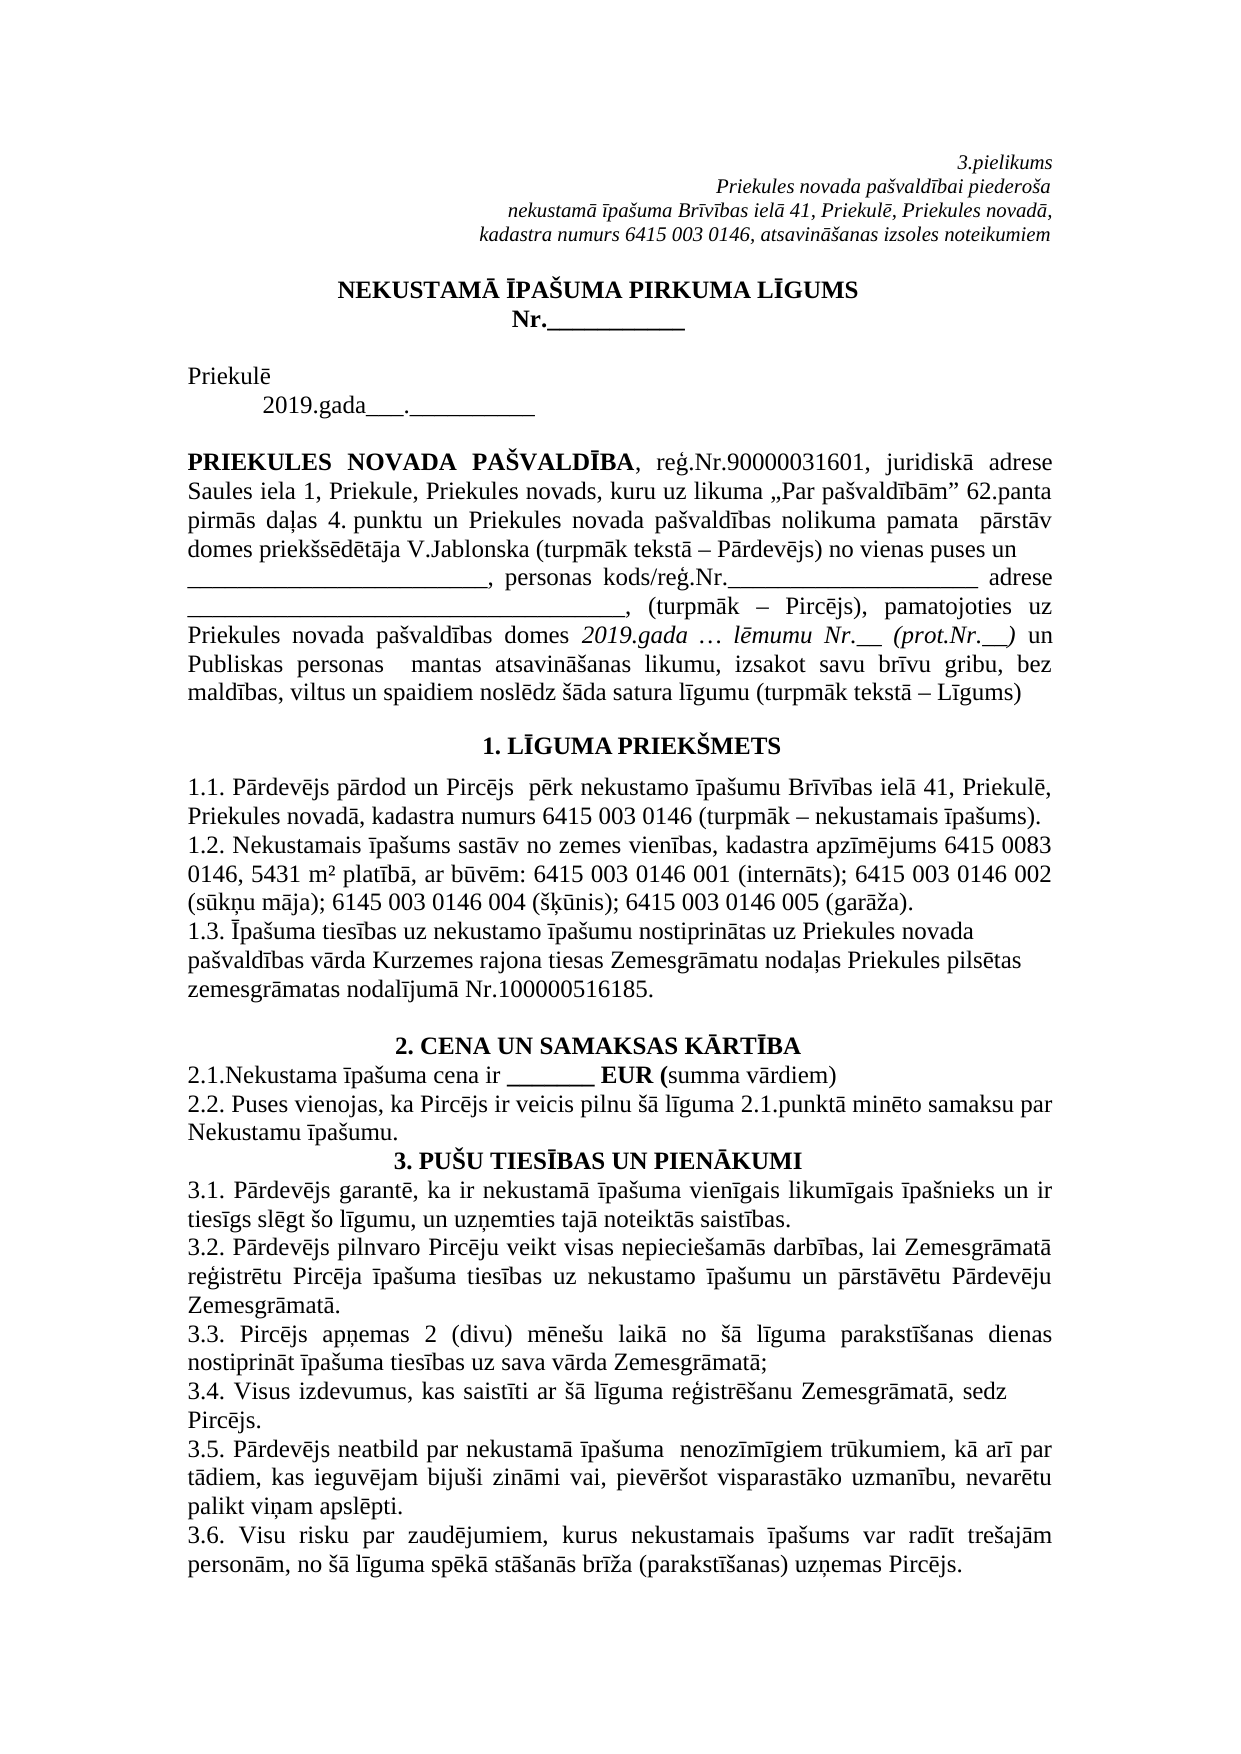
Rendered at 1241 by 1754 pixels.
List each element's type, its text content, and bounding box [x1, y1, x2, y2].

text Priekulē 2019.gada___.__________ [187, 361, 1008, 419]
text 3.pielikums [187, 150, 1053, 174]
text 3.6. Visu risku par zaudējumiem, kurus nekustamais īpašums var radīt trešajām personām, no šā līguma spēkā stāšanās brīža (parakstīšanas) uzņemas Pircējs. [187, 1520, 1053, 1577]
text Priekules novada pašvaldībai piederoša [187, 174, 1053, 198]
text 2.1.Nekustama īpašuma cena ir _______ EUR (summa vārdiem) [187, 1060, 1008, 1089]
text NEKUSTAMĀ ĪPAŠUMA PIRKUMA LĪGUMS [187, 275, 1008, 304]
text 1. LĪGUMA PRIEKŠMETS [255, 731, 1008, 760]
text 2.2. Puses vienojas, ka Pircējs ir veicis pilnu šā līguma 2.1.punktā minēto samaksu par Nekustamu īpašumu. [187, 1089, 1053, 1146]
text ________________________, personas kods/reģ.Nr.____________________ adrese ___________________________________, (turpmāk – Pircējs), pamatojoties uz Priekules novada pašvaldības domes 2019.gada … lēmumu Nr.__ (prot.Nr.__) un Publiskas personas mantas atsavināšanas likumu, izsakot savu brīvu gribu, bez maldības, viltus un spaidiem noslēdz šāda satura līgumu (turpmāk tekstā – Līgums) [187, 562, 1053, 706]
text 1.1. Pārdevējs pārdod un Pircējs pērk nekustamo īpašumu Brīvības ielā 41, Priekulē, Priekules novadā, kadastra numurs 6415 003 0146 (turpmāk – nekustamais īpašums). [187, 772, 1053, 830]
text kadastra numurs 6415 003 0146, atsavināšanas izsoles noteikumiem [187, 222, 1053, 246]
text 3. PUŠU TIESĪBAS UN PIENĀKUMI [187, 1146, 1008, 1175]
text PRIEKULES NOVADA PAŠVALDĪBA, reģ.Nr.90000031601, juridiskā adrese Saules iela 1, Priekule, Priekules novads, kuru uz likuma „Par pašvaldībām” 62.panta pirmās daļas 4. punktu un Priekules novada pašvaldības nolikuma pamata pārstāv domes priekšsēdētāja V.Jablonska (turpmāk tekstā – Pārdevējs) no vienas puses un [187, 447, 1053, 562]
text 3.4. Visus izdevumus, kas saistīti ar šā līguma reģistrēšanu Zemesgrāmatā, sedz Pircējs. [187, 1376, 1008, 1434]
text 3.3. Pircējs apņemas 2 (divu) mēnešu laikā no šā līguma parakstīšanas dienas nostiprināt īpašuma tiesības uz sava vārda Zemesgrāmatā; [187, 1319, 1053, 1376]
text 3.1. Pārdevējs garantē, ka ir nekustamā īpašuma vienīgais likumīgais īpašnieks un ir tiesīgs slēgt šo līgumu, un uzņemties tajā noteiktās saistības. [187, 1175, 1053, 1232]
text 1.2. Nekustamais īpašums sastāv no zemes vienības, kadastra apzīmējums 6415 0083 0146, 5431 m² platībā, ar būvēm: 6415 003 0146 001 (internāts); 6415 003 0146 002 (sūkņu māja); 6145 003 0146 004 (šķūnis); 6415 003 0146 005 (garāža). [187, 830, 1053, 916]
text 1.3. Īpašuma tiesības uz nekustamo īpašumu nostiprinātas uz Priekules novada pašvaldības vārda Kurzemes rajona tiesas Zemesgrāmatu nodaļas Priekules pilsētas zemesgrāmatas nodalījumā Nr.100000516185. [187, 916, 1053, 1002]
text 3.2. Pārdevējs pilnvaro Pircēju veikt visas nepieciešamās darbības, lai Zemesgrāmatā reģistrētu Pircēja īpašuma tiesības uz nekustamo īpašumu un pārstāvētu Pārdevēju Zemesgrāmatā. [187, 1232, 1053, 1319]
text 2. CENA UN SAMAKSAS KĀRTĪBA [187, 1031, 1008, 1060]
text Nr.___________ [187, 304, 1008, 332]
text nekustamā īpašuma Brīvības ielā 41, Priekulē, Priekules novadā, [187, 198, 1053, 222]
text 3.5. Pārdevējs neatbild par nekustamā īpašuma nenozīmīgiem trūkumiem, kā arī par tādiem, kas ieguvējam bijuši zināmi vai, pievēršot visparastāko uzmanību, nevarētu palikt viņam apslēpti. [187, 1434, 1053, 1520]
